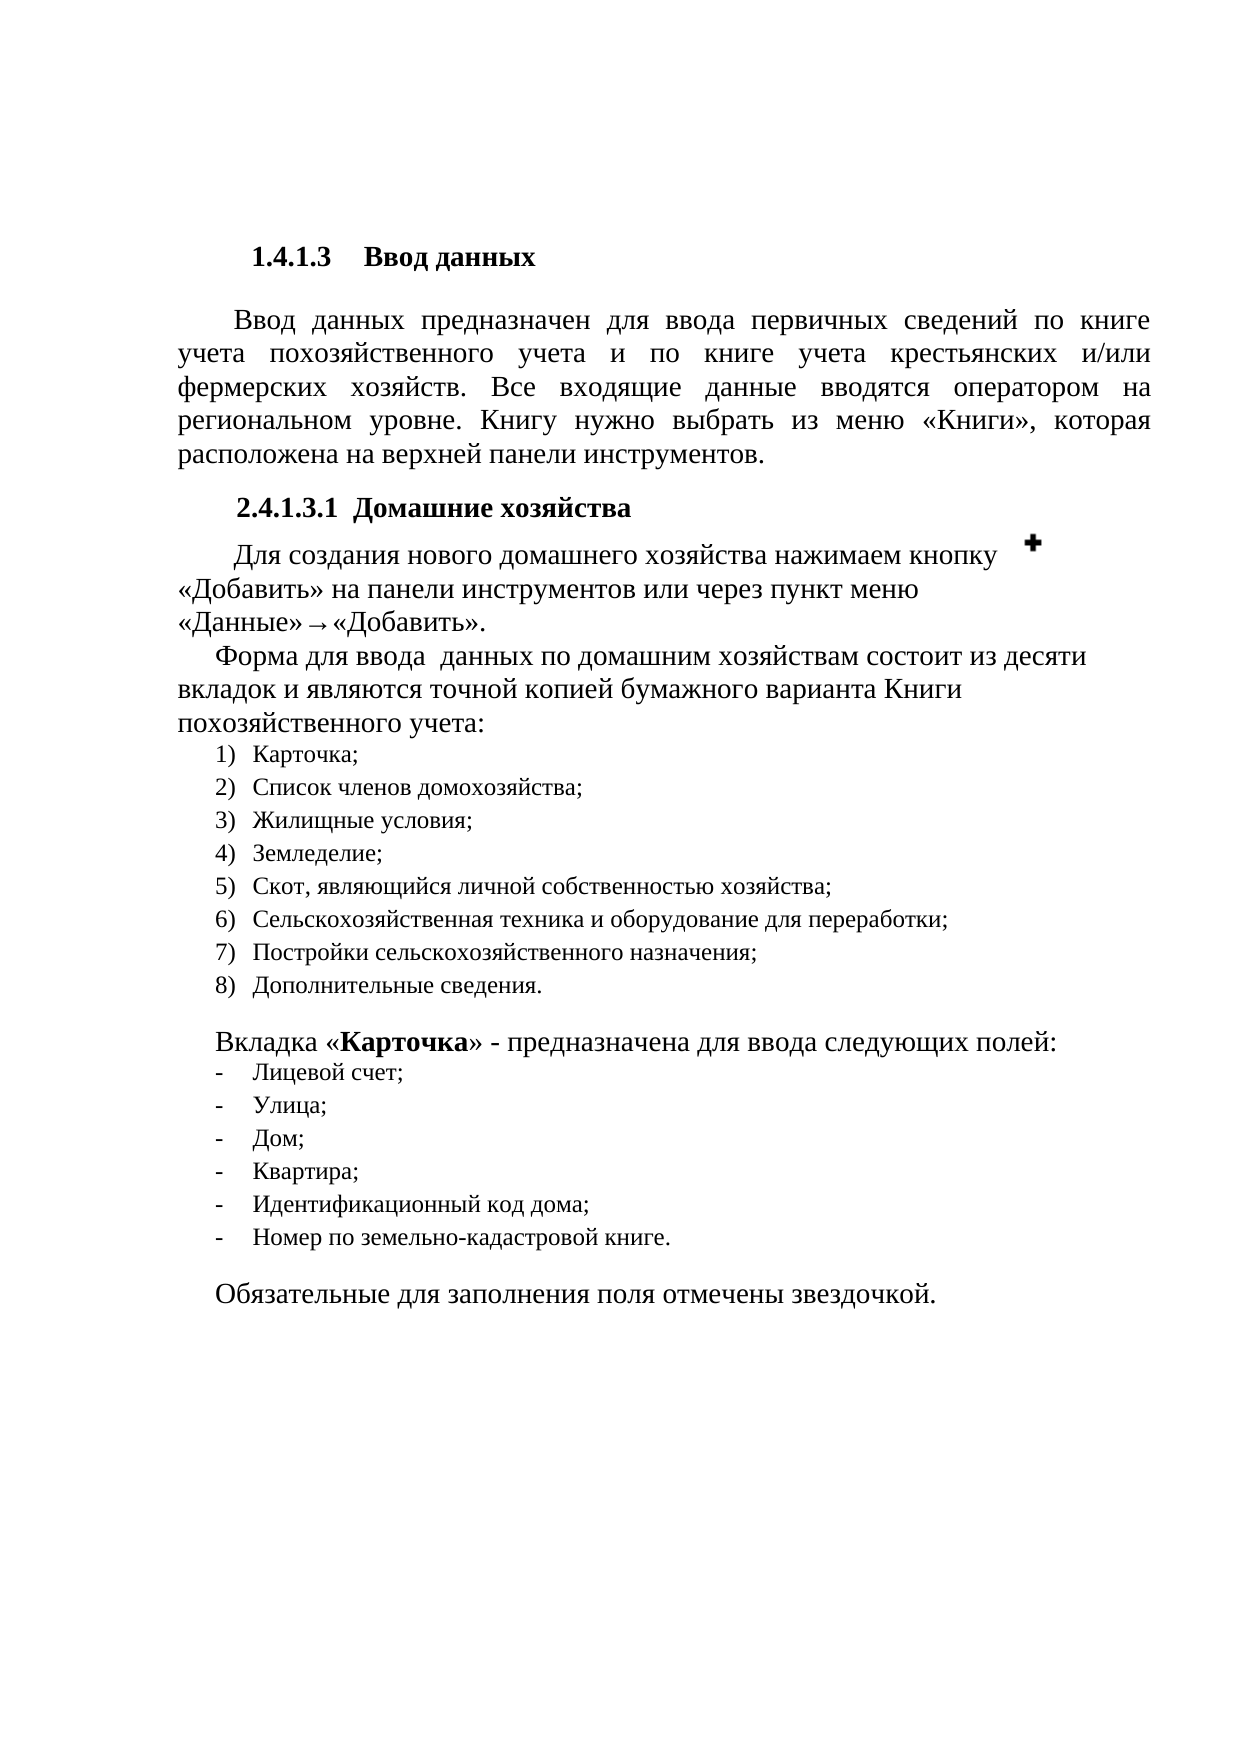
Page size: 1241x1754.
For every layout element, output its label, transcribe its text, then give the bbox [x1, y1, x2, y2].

list Улица; [215, 1090, 1152, 1119]
list Идентификационный код дома; [215, 1189, 1152, 1218]
text Вкладка «Карточка» - предназначена для ввода следующих полей: [177, 1024, 1152, 1057]
subtitle 2.4.1.3.1 Домашние хозяйства [177, 490, 1152, 524]
list Жилищные условия; [215, 805, 1152, 833]
text Ввод данных предназначен для ввода первичных сведений по книге учета похозяйственного учета и по книге учета крестьянских и/или фермерских хозяйств. Все входящие данные вводятся оператором на региональном уровне. Книгу нужно выбрать из меню «Книги», которая расположена на верхней панели инструментов. [177, 302, 1152, 469]
list Постройки сельскохозяйственного назначения; [215, 937, 1152, 966]
list Номер по земельно-кадастровой книге. [215, 1222, 1152, 1251]
list Дом; [215, 1123, 1152, 1152]
list Лицевой счет; [215, 1057, 1152, 1086]
list Список членов домохозяйства; [215, 772, 1152, 800]
list Квартира; [215, 1156, 1152, 1185]
list Земледелие; [215, 838, 1152, 866]
text Обязательные для заполнения поля отмечены звездочкой. [215, 1276, 1152, 1310]
list Карточка; [215, 739, 1152, 767]
picture [1005, 523, 1062, 565]
list Сельскохозяйственная техника и оборудование для переработки; [215, 904, 1152, 932]
subtitle Ввод данных [251, 239, 1152, 273]
text Для создания нового домашнего хозяйства нажимаем кнопку «Добавить» на панели инструментов или через пункт меню «Данные»→«Добавить». [177, 524, 1152, 638]
list Скот, являющийся личной собственностью хозяйства; [215, 871, 1152, 899]
list Дополнительные сведения. [215, 970, 1152, 998]
text Форма для ввода данных по домашним хозяйствам состоит из десяти вкладок и являются точной копией бумажного варианта Книги похозяйственного учета: [177, 638, 1152, 739]
